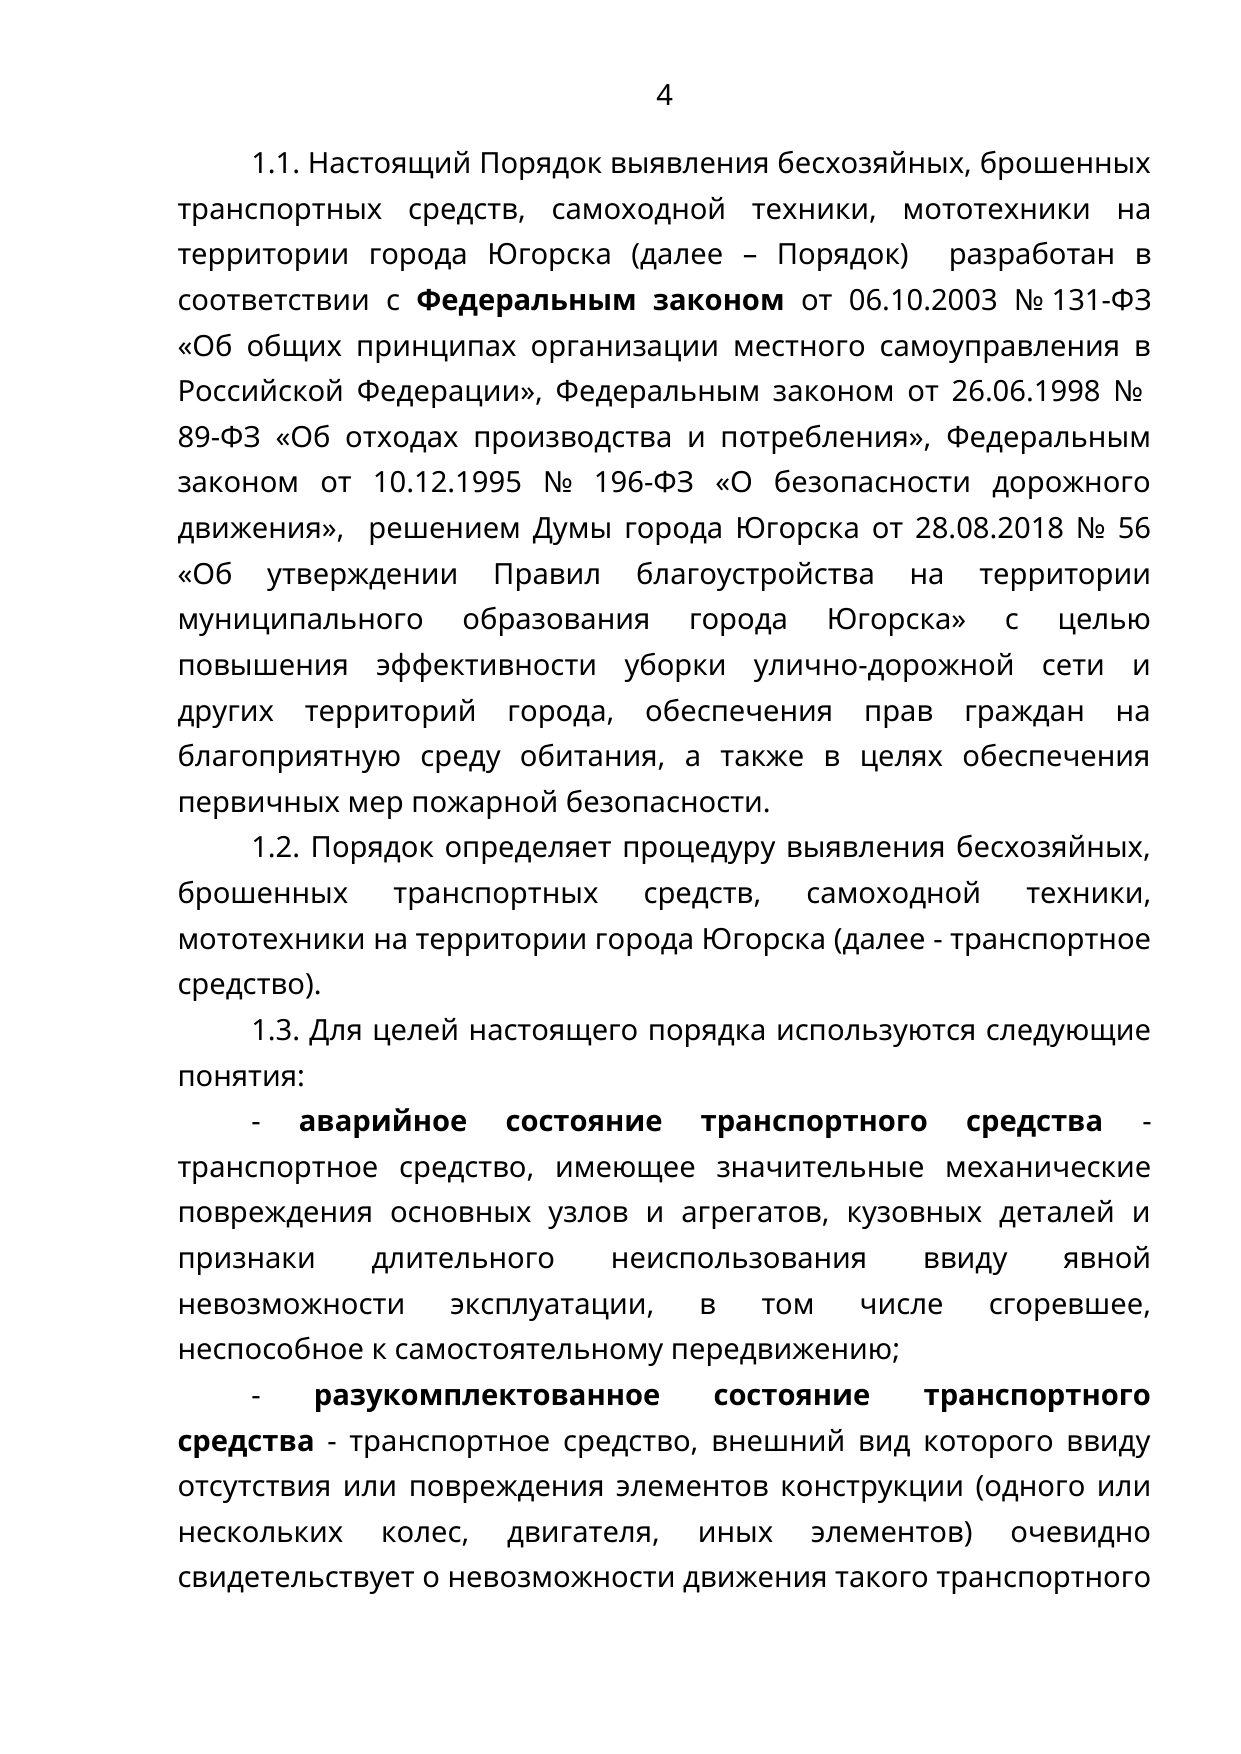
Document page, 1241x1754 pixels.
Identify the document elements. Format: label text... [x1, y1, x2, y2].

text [177, 1374, 1152, 1596]
text - аварийное состояние транспортного средства - транспортное средство, имеющее значительные механические повреждения основных узлов и агрегатов, кузовных деталей и признаки длительного неиспользования ввиду явной невозможности эксплуатации, в том числе сгоревшее, неспособное к самостоятельному передвижению; [177, 1100, 1152, 1368]
text 1.2. Порядок определяет процедуру выявления бесхозяйных, брошенных транспортных средств, самоходной техники, мототехники на территории города Югорска (далее - транспортное средство). [177, 827, 1152, 1003]
text 1.3. Для целей настоящего порядка используются следующие понятия: [177, 1009, 1152, 1094]
subtitle 1.1. Настоящий Порядок выявления бесхозяйных, брошенных транспортных средств, самоходной техники, мототехники на территории города Югорска (далее – Порядок) разработан в соответствии с Федеральным законом от 06.10.2003 № 131-ФЗ «Об общих принципах организации местного самоуправления в Российской Федерации», Федеральным законом от 26.06.1998 № 89-ФЗ «Об отходах производства и потребления», Федеральным законом от 10.12.1995 № 196-ФЗ «О безопасности дорожного движения», решением Думы города Югорска от 28.08.2018 № 56 «Об утверждении Правил благоустройства на территории муниципального образования города Югорска» с целью повышения эффективности уборки улично-дорожной сети и других территорий города, обеспечения прав граждан на благоприятную среду обитания, а также в целях обеспечения первичных мер пожарной безопасности. [177, 142, 1152, 821]
